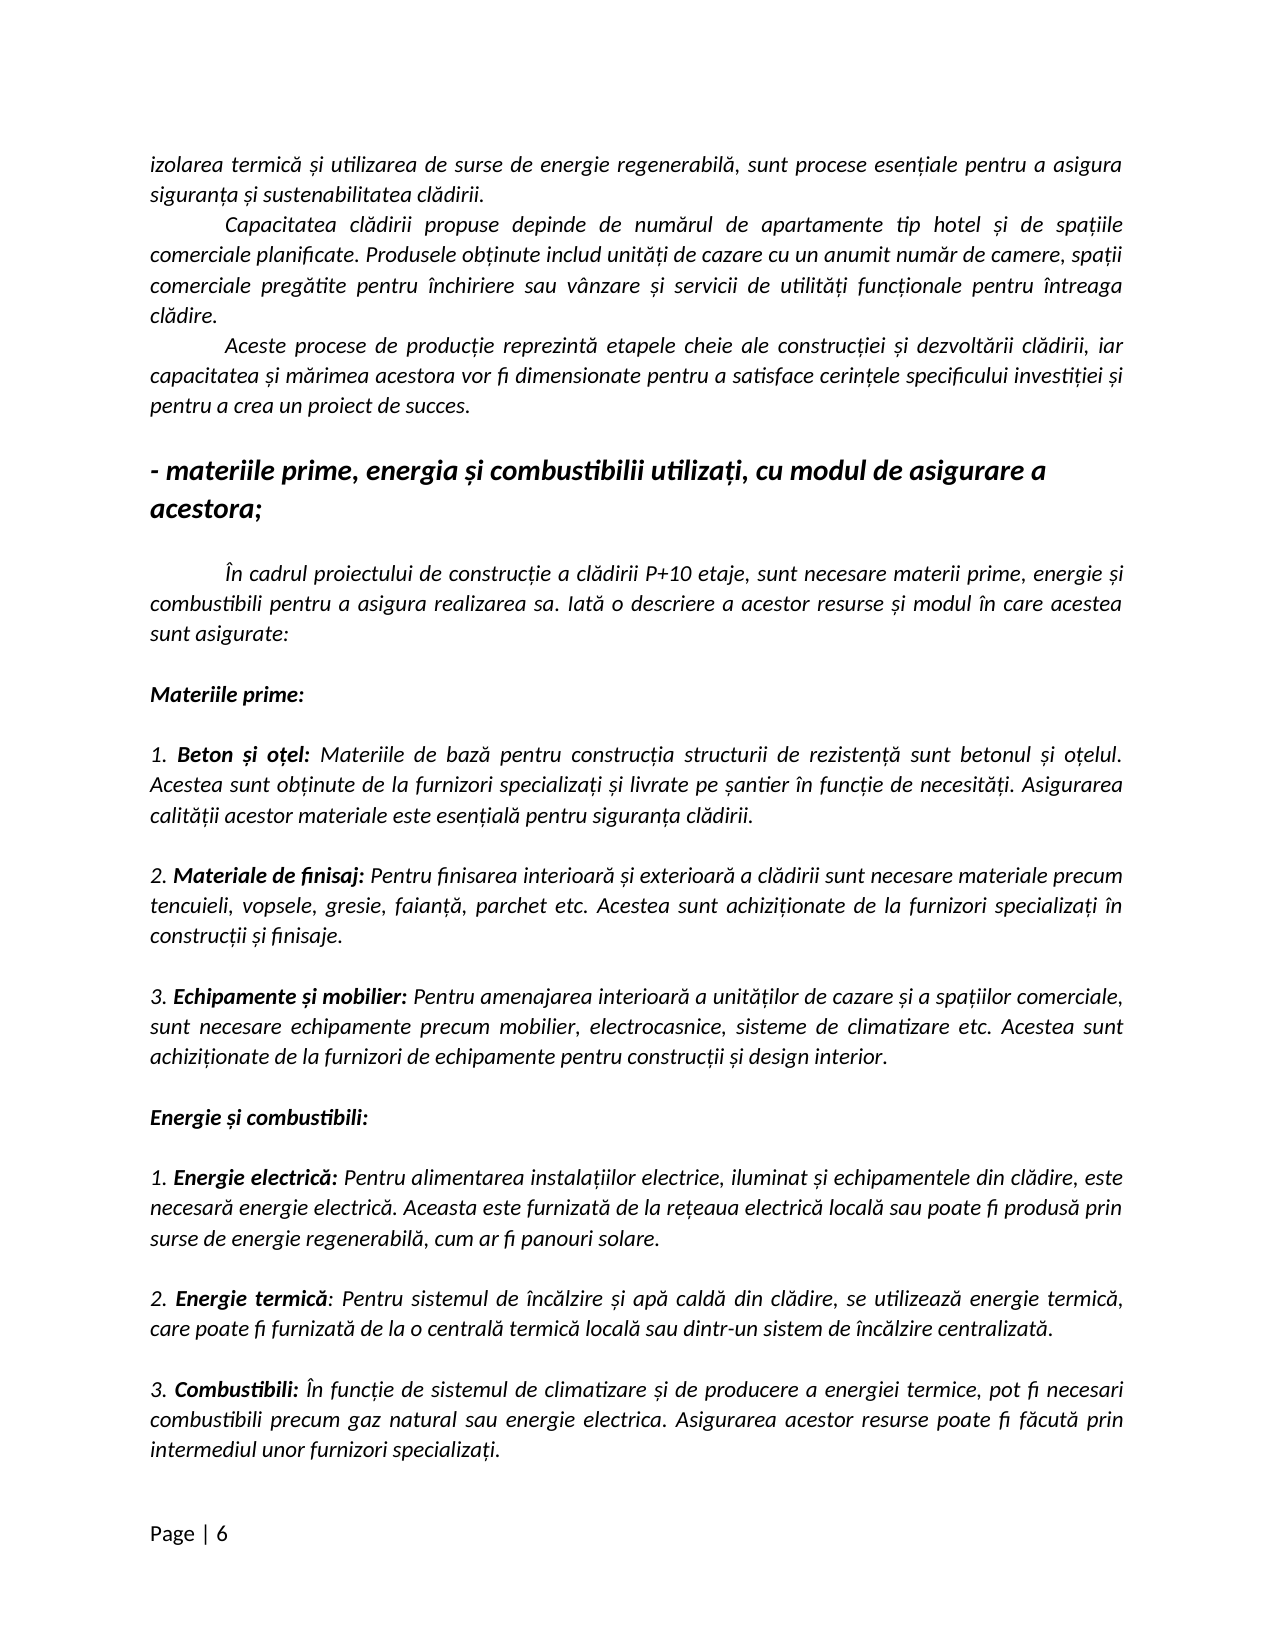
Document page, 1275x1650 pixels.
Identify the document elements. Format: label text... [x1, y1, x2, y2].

text Capacitatea clădirii propuse depinde de numărul de apartamente tip hotel și de spațiile comerciale planificate. Produsele obținute includ unități de cazare cu un anumit număr de camere, spații comerciale pregătite pentru închiriere sau vânzare și servicii de utilități funcționale pentru întreaga clădire. [150, 210, 1125, 329]
text Energie și combustibili: [150, 1103, 1125, 1131]
text 3. Echipamente și mobilier: Pentru amenajarea interioară a unităților de cazare și a spațiilor comerciale, sunt necesare echipamente precum mobilier, electrocasnice, sisteme de climatizare etc. Acestea sunt achiziționate de la furnizori de echipamente pentru construcții și design interior. [150, 982, 1125, 1071]
text 2. Materiale de finisaj: Pentru finisarea interioară și exterioară a clădirii sunt necesare materiale precum tencuieli, vopsele, gresie, faianță, parchet etc. Acestea sunt achiziționate de la furnizori specializați în construcții și finisaje. [150, 861, 1125, 950]
text 2. Energie termică: Pentru sistemul de încălzire și apă caldă din clădire, se utilizează energie termică, care poate fi furnizată de la o centrală termică locală sau dintr-un sistem de încălzire centralizată. [150, 1284, 1125, 1342]
text - materiile prime, energia și combustibilii utilizați, cu modul de asigurare a acestora; [150, 452, 1125, 526]
text Aceste procese de producție reprezintă etapele cheie ale construcției și dezvoltării clădirii, iar capacitatea și mărimea acestora vor fi dimensionate pentru a satisface cerințele specificului investiției și pentru a crea un proiect de succes. [150, 331, 1125, 420]
text În cadrul proiectului de construcție a clădirii P+10 etaje, sunt necesare materii prime, energie și combustibili pentru a asigura realizarea sa. Iată o descriere a acestor resurse și modul în care acestea sunt asigurate: [150, 559, 1125, 648]
text 1. Beton și oțel: Materiile de bază pentru construcția structurii de rezistență sunt betonul și oțelul. Acestea sunt obținute de la furnizori specializați și livrate pe șantier în funcție de necesități. Asigurarea calității acestor materiale este esențială pentru siguranța clădirii. [150, 740, 1125, 829]
text 3. Combustibili: În funcție de sistemul de climatizare și de producere a energiei termice, pot fi necesari combustibili precum gaz natural sau energie electrica. Asigurarea acestor resurse poate fi făcută prin intermediul unor furnizori specializați. [150, 1375, 1125, 1463]
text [150, 150, 1125, 208]
text Materiile prime: [150, 680, 1125, 708]
text 1. Energie electrică: Pentru alimentarea instalațiilor electrice, iluminat și echipamentele din clădire, este necesară energie electrică. Aceasta este furnizată de la rețeaua electrică locală sau poate fi produsă prin surse de energie regenerabilă, cum ar fi panouri solare. [150, 1163, 1125, 1252]
